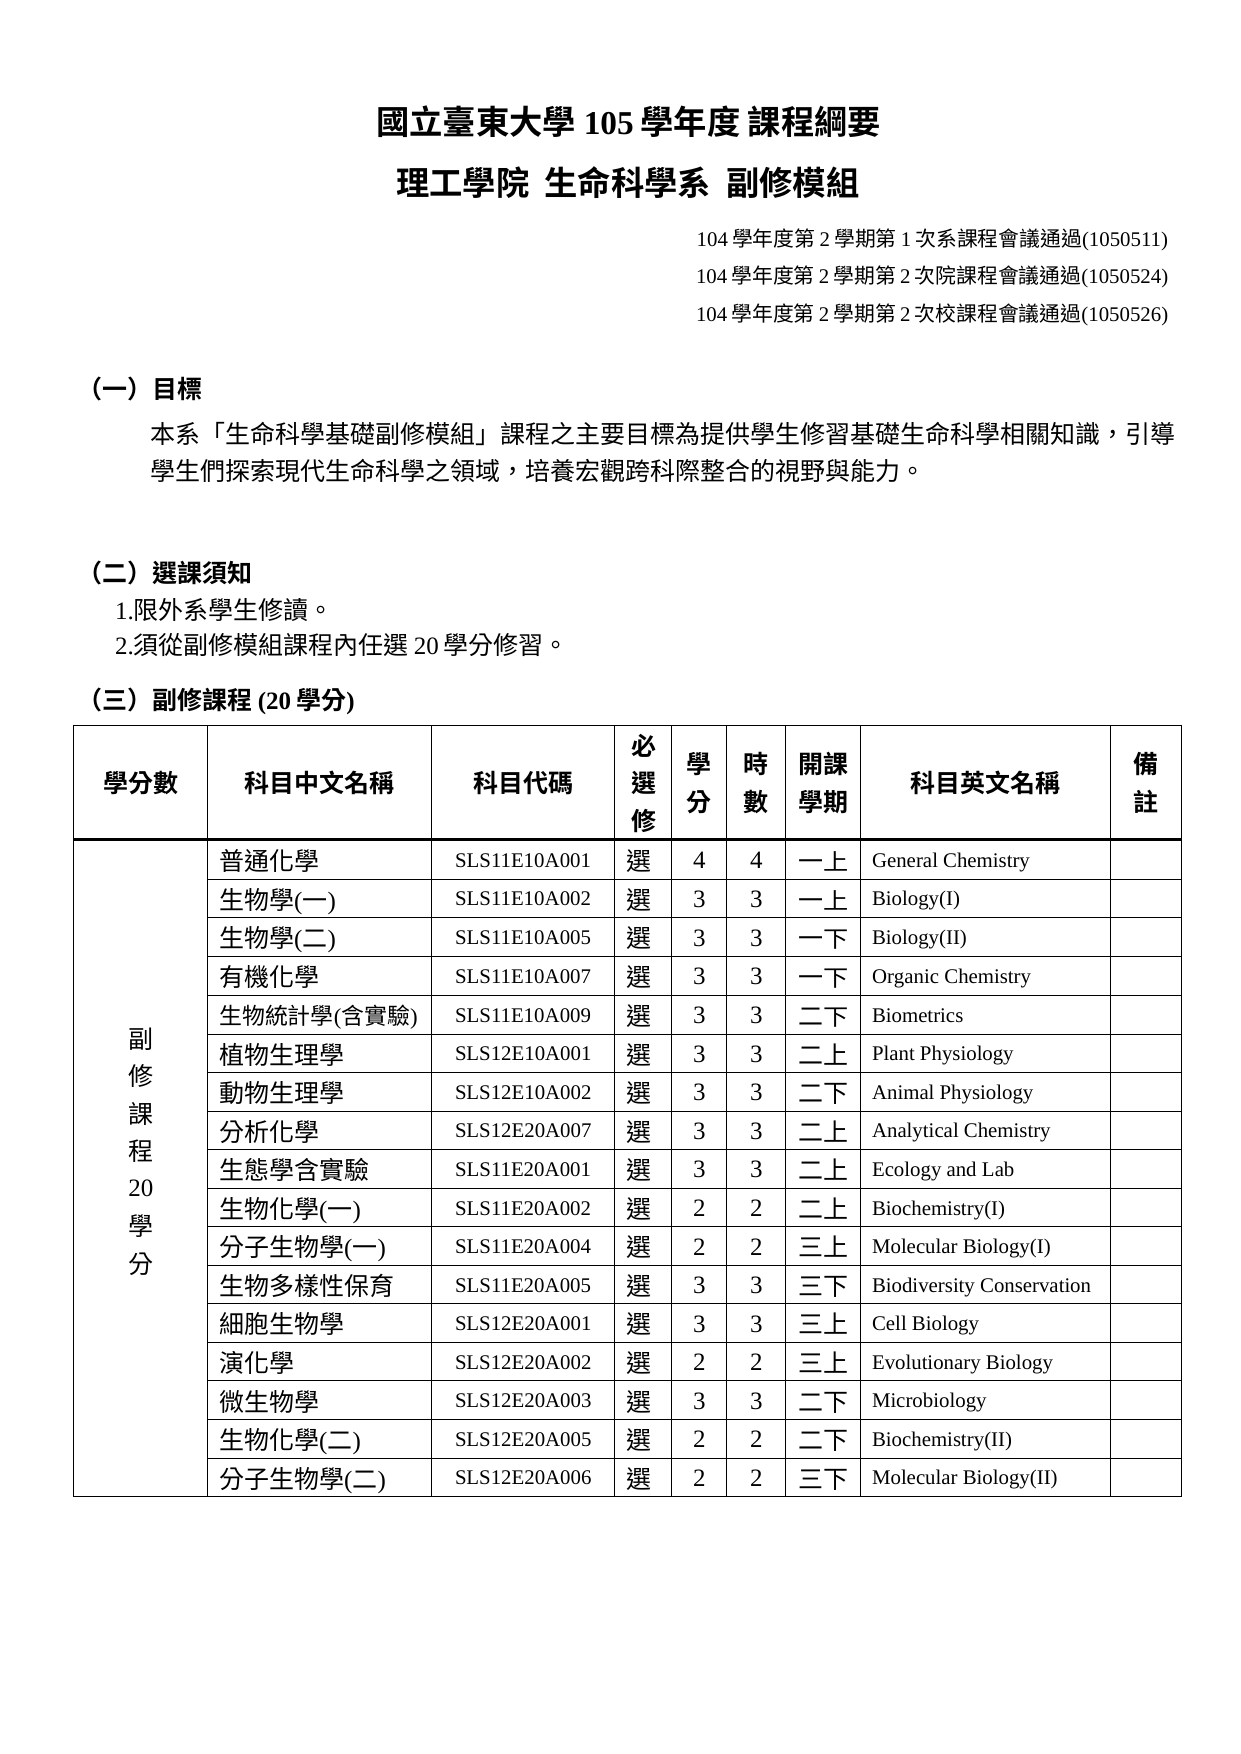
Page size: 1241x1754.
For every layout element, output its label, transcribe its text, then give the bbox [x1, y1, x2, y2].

table_cell 3 [672, 1266, 726, 1303]
table_cell SLS11E10A002 [432, 880, 614, 917]
table_cell General Chemistry [861, 841, 1110, 879]
table_cell Animal Physiology [861, 1073, 1110, 1111]
table_cell 二上 [786, 1189, 860, 1226]
table_header 科目中文名稱 [208, 726, 431, 838]
table_cell SLS12E20A005 [432, 1420, 614, 1457]
table_cell Biochemistry(II) [861, 1420, 1110, 1457]
table_cell [1111, 957, 1181, 995]
table_cell Evolutionary Biology [861, 1343, 1110, 1380]
table_cell 生物統計學(含實驗) [208, 996, 431, 1033]
table_cell 2 [727, 1227, 785, 1265]
table_header 必選修 [615, 726, 671, 838]
table_cell SLS11E20A005 [432, 1266, 614, 1303]
table_cell 3 [672, 1073, 726, 1111]
table_cell SLS11E10A005 [432, 918, 614, 956]
text 104學年度第2學期第2次院課程會議通過(1050524) [77, 256, 1168, 294]
table_cell 生物學(一) [208, 880, 431, 917]
table_cell 3 [727, 996, 785, 1033]
table_cell 微生物學 [208, 1381, 431, 1419]
table_cell 3 [727, 1035, 785, 1072]
table_cell 3 [727, 1112, 785, 1149]
table_cell 3 [727, 1304, 785, 1342]
table_cell SLS11E10A007 [432, 957, 614, 995]
table_header 科目代碼 [432, 726, 614, 838]
table_cell 一上 [786, 841, 860, 879]
table_cell 二上 [786, 1150, 860, 1188]
table_cell 生態學含實驗 [208, 1150, 431, 1188]
table_cell 有機化學 [208, 957, 431, 995]
table_cell Molecular Biology(I) [861, 1227, 1110, 1265]
table_cell [1111, 1459, 1181, 1496]
table_cell [1111, 996, 1181, 1033]
table_cell [1111, 1112, 1181, 1149]
table_cell 一下 [786, 918, 860, 956]
table_cell 3 [727, 880, 785, 917]
table_cell 選 [615, 1073, 671, 1111]
table_cell 二下 [786, 1381, 860, 1419]
table_cell 動物生理學 [208, 1073, 431, 1111]
table_cell 二上 [786, 1035, 860, 1072]
table_cell 選 [615, 1189, 671, 1226]
table_cell 三下 [786, 1459, 860, 1496]
table_cell 選 [615, 1459, 671, 1496]
table_cell 3 [727, 957, 785, 995]
table_cell Microbiology [861, 1381, 1110, 1419]
table_cell Plant Physiology [861, 1035, 1110, 1072]
table_cell 3 [672, 1304, 726, 1342]
table_cell 3 [727, 918, 785, 956]
table_cell 生物化學(一) [208, 1189, 431, 1226]
table_cell 選 [615, 1343, 671, 1380]
table_header 備註 [1111, 726, 1181, 838]
table_cell 選 [615, 880, 671, 917]
table_cell SLS12E20A007 [432, 1112, 614, 1149]
table_cell 2 [727, 1189, 785, 1226]
table_cell SLS12E10A001 [432, 1035, 614, 1072]
table_cell 二上 [786, 1112, 860, 1149]
table_cell Biochemistry(I) [861, 1189, 1110, 1226]
table_cell 副 修 課 程 20 學 分 [74, 841, 207, 1496]
table_cell 選 [615, 1112, 671, 1149]
table_cell 3 [672, 1112, 726, 1149]
table_cell Organic Chemistry [861, 957, 1110, 995]
table_cell SLS12E20A003 [432, 1381, 614, 1419]
table_cell 三上 [786, 1343, 860, 1380]
table_cell 三上 [786, 1304, 860, 1342]
table_cell 3 [672, 1035, 726, 1072]
table_cell [1111, 1227, 1181, 1265]
table_cell SLS12E20A006 [432, 1459, 614, 1496]
table_cell 選 [615, 1227, 671, 1265]
table_cell 3 [727, 1266, 785, 1303]
table_cell [1111, 1189, 1181, 1226]
table_cell [1111, 1073, 1181, 1111]
table_cell 3 [727, 1073, 785, 1111]
table_cell 一上 [786, 880, 860, 917]
table_cell 選 [615, 1381, 671, 1419]
table_cell 3 [672, 1381, 726, 1419]
table_cell SLS11E10A001 [432, 841, 614, 879]
table_cell [1111, 880, 1181, 917]
table_cell Cell Biology [861, 1304, 1110, 1342]
table_cell 選 [615, 1035, 671, 1072]
table_cell Biometrics [861, 996, 1110, 1033]
text 本系「生命科學基礎副修模組」課程之主要目標為提供學生修習基礎生命科學相關知識，引導學生們探索現代生命科學之領域，培養宏觀跨科際整合的視野與能力。 [151, 414, 1178, 489]
table_cell 選 [615, 996, 671, 1033]
table_cell SLS11E20A001 [432, 1150, 614, 1188]
table_cell 三上 [786, 1227, 860, 1265]
table_cell 二下 [786, 996, 860, 1033]
table_cell 生物多樣性保育 [208, 1266, 431, 1303]
table_cell 3 [672, 957, 726, 995]
table_cell 選 [615, 957, 671, 995]
table_cell 一下 [786, 957, 860, 995]
table_cell Analytical Chemistry [861, 1112, 1110, 1149]
table_cell Biology(II) [861, 918, 1110, 956]
table_cell SLS11E20A004 [432, 1227, 614, 1265]
table_cell 2 [727, 1459, 785, 1496]
table_cell 3 [672, 1150, 726, 1188]
table_cell 3 [672, 880, 726, 917]
table_cell 細胞生物學 [208, 1304, 431, 1342]
table_header 學分 [672, 726, 726, 838]
table_cell 3 [727, 1150, 785, 1188]
table_cell 2 [672, 1343, 726, 1380]
text 104學年度第2學期第1次系課程會議通過(1050511) [77, 219, 1168, 256]
table_cell 2 [672, 1459, 726, 1496]
table_header 科目英文名稱 [861, 726, 1110, 838]
table_cell 2 [672, 1227, 726, 1265]
table_cell 三下 [786, 1266, 860, 1303]
table_cell [1111, 1420, 1181, 1457]
text 1.限外系學生修讀。 [52, 590, 1178, 627]
table_cell SLS11E20A002 [432, 1189, 614, 1226]
table_cell 2 [727, 1420, 785, 1457]
table_cell Biodiversity Conservation [861, 1266, 1110, 1303]
table_cell 植物生理學 [208, 1035, 431, 1072]
table_cell 2 [672, 1189, 726, 1226]
text 理工學院 生命科學系 副修模組 [77, 144, 1178, 219]
table_cell [1111, 1266, 1181, 1303]
text 104學年度第2學期第2次校課程會議通過(1050526) [77, 294, 1168, 331]
table_cell 3 [672, 918, 726, 956]
table_cell [1111, 1343, 1181, 1380]
table_cell 二下 [786, 1073, 860, 1111]
table_cell [1111, 1035, 1181, 1072]
table_cell [1111, 1381, 1181, 1419]
table_cell 3 [727, 1381, 785, 1419]
table_cell [1111, 1304, 1181, 1342]
table_cell 分子生物學(二) [208, 1459, 431, 1496]
table_cell 分子生物學(一) [208, 1227, 431, 1265]
table_cell SLS12E20A001 [432, 1304, 614, 1342]
table_cell 生物學(二) [208, 918, 431, 956]
table_cell 選 [615, 1150, 671, 1188]
text （三）副修課程 (20學分) [77, 679, 1178, 717]
table_cell 生物化學(二) [208, 1420, 431, 1457]
table_header 開課學期 [786, 726, 860, 838]
table_cell [1111, 841, 1181, 879]
table_cell 選 [615, 1420, 671, 1457]
text （二）選課須知 [52, 552, 1178, 590]
table_cell 選 [615, 841, 671, 879]
text 2.須從副修模組課程內任選20學分修習。 [52, 627, 1178, 661]
table_cell SLS12E10A002 [432, 1073, 614, 1111]
table_cell Biology(I) [861, 880, 1110, 917]
table_cell 選 [615, 918, 671, 956]
table_cell 普通化學 [208, 841, 431, 879]
table_header 學分數 [74, 726, 207, 838]
table_cell 二下 [786, 1420, 860, 1457]
table_cell 選 [615, 1304, 671, 1342]
table_cell [1111, 1150, 1181, 1188]
table_cell 3 [672, 996, 726, 1033]
table_cell 4 [727, 841, 785, 879]
table_cell SLS12E20A002 [432, 1343, 614, 1380]
table_cell 2 [672, 1420, 726, 1457]
table_cell Ecology and Lab [861, 1150, 1110, 1188]
table_cell 4 [672, 841, 726, 879]
text 國立臺東大學 105學年度 課程綱要 [58, 95, 1199, 144]
table_cell 演化學 [208, 1343, 431, 1380]
table_cell Molecular Biology(II) [861, 1459, 1110, 1496]
table_header 時數 [727, 726, 785, 838]
table_cell SLS11E10A009 [432, 996, 614, 1033]
text （一）目標 [77, 369, 1158, 406]
table_cell 分析化學 [208, 1112, 431, 1149]
table_cell [1111, 918, 1181, 956]
table_cell 2 [727, 1343, 785, 1380]
table_cell 選 [615, 1266, 671, 1303]
